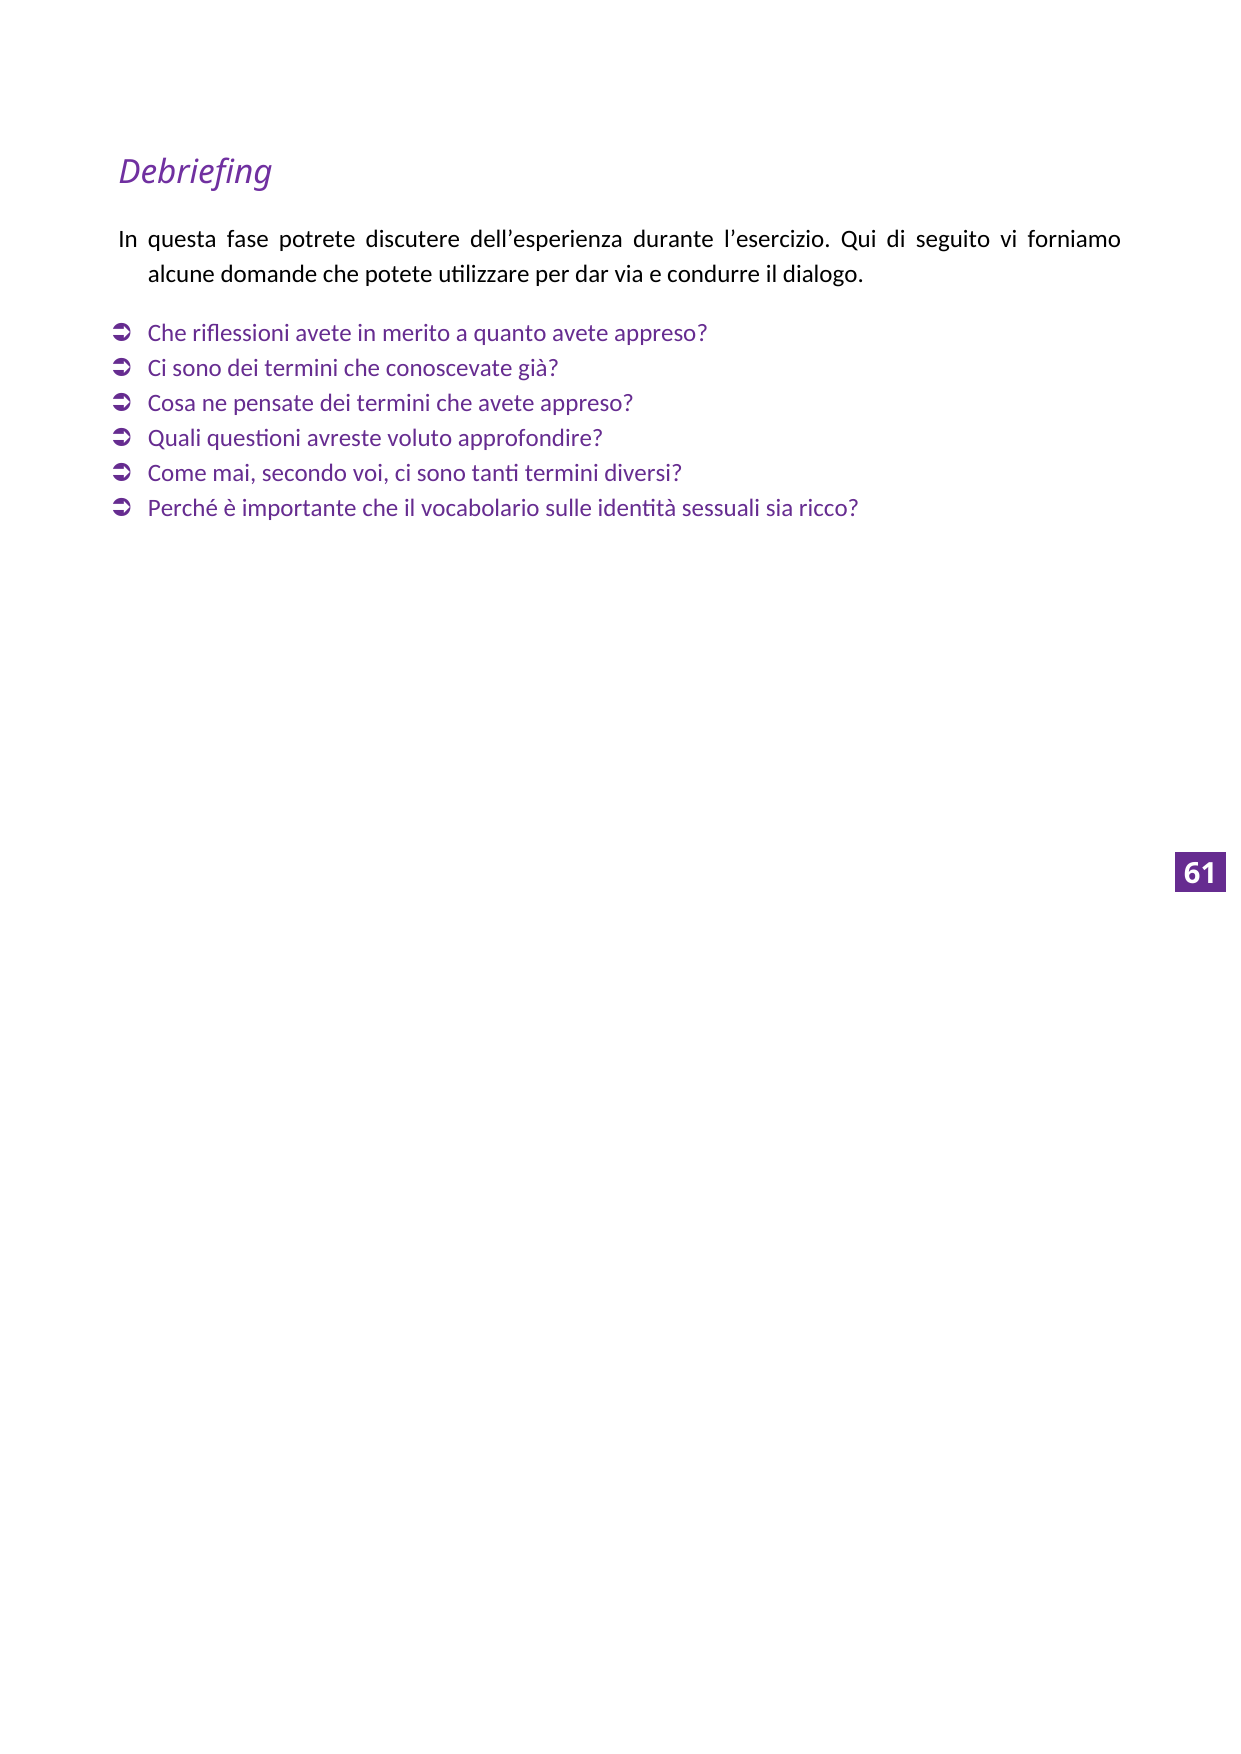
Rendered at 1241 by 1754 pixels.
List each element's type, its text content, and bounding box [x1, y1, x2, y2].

list Ci sono dei termini che conoscevate già? [110, 352, 1122, 382]
list Perché è importante che il vocabolario sulle identità sessuali sia ricco? [110, 492, 1122, 522]
text Debriefing [118, 148, 1122, 193]
list Quali questioni avreste voluto approfondire? [110, 422, 1122, 452]
text In questa fase potrete discutere dell’esperienza durante l’esercizio. Qui di seguito vi forniamo alcune domande che potete utilizzare per dar via e condurre il dialogo. [118, 223, 1122, 289]
list Come mai, secondo voi, ci sono tanti termini diversi? [110, 457, 1122, 487]
list Che riflessioni avete in merito a quanto avete appreso? [110, 317, 1122, 347]
list Cosa ne pensate dei termini che avete appreso? [110, 387, 1122, 417]
